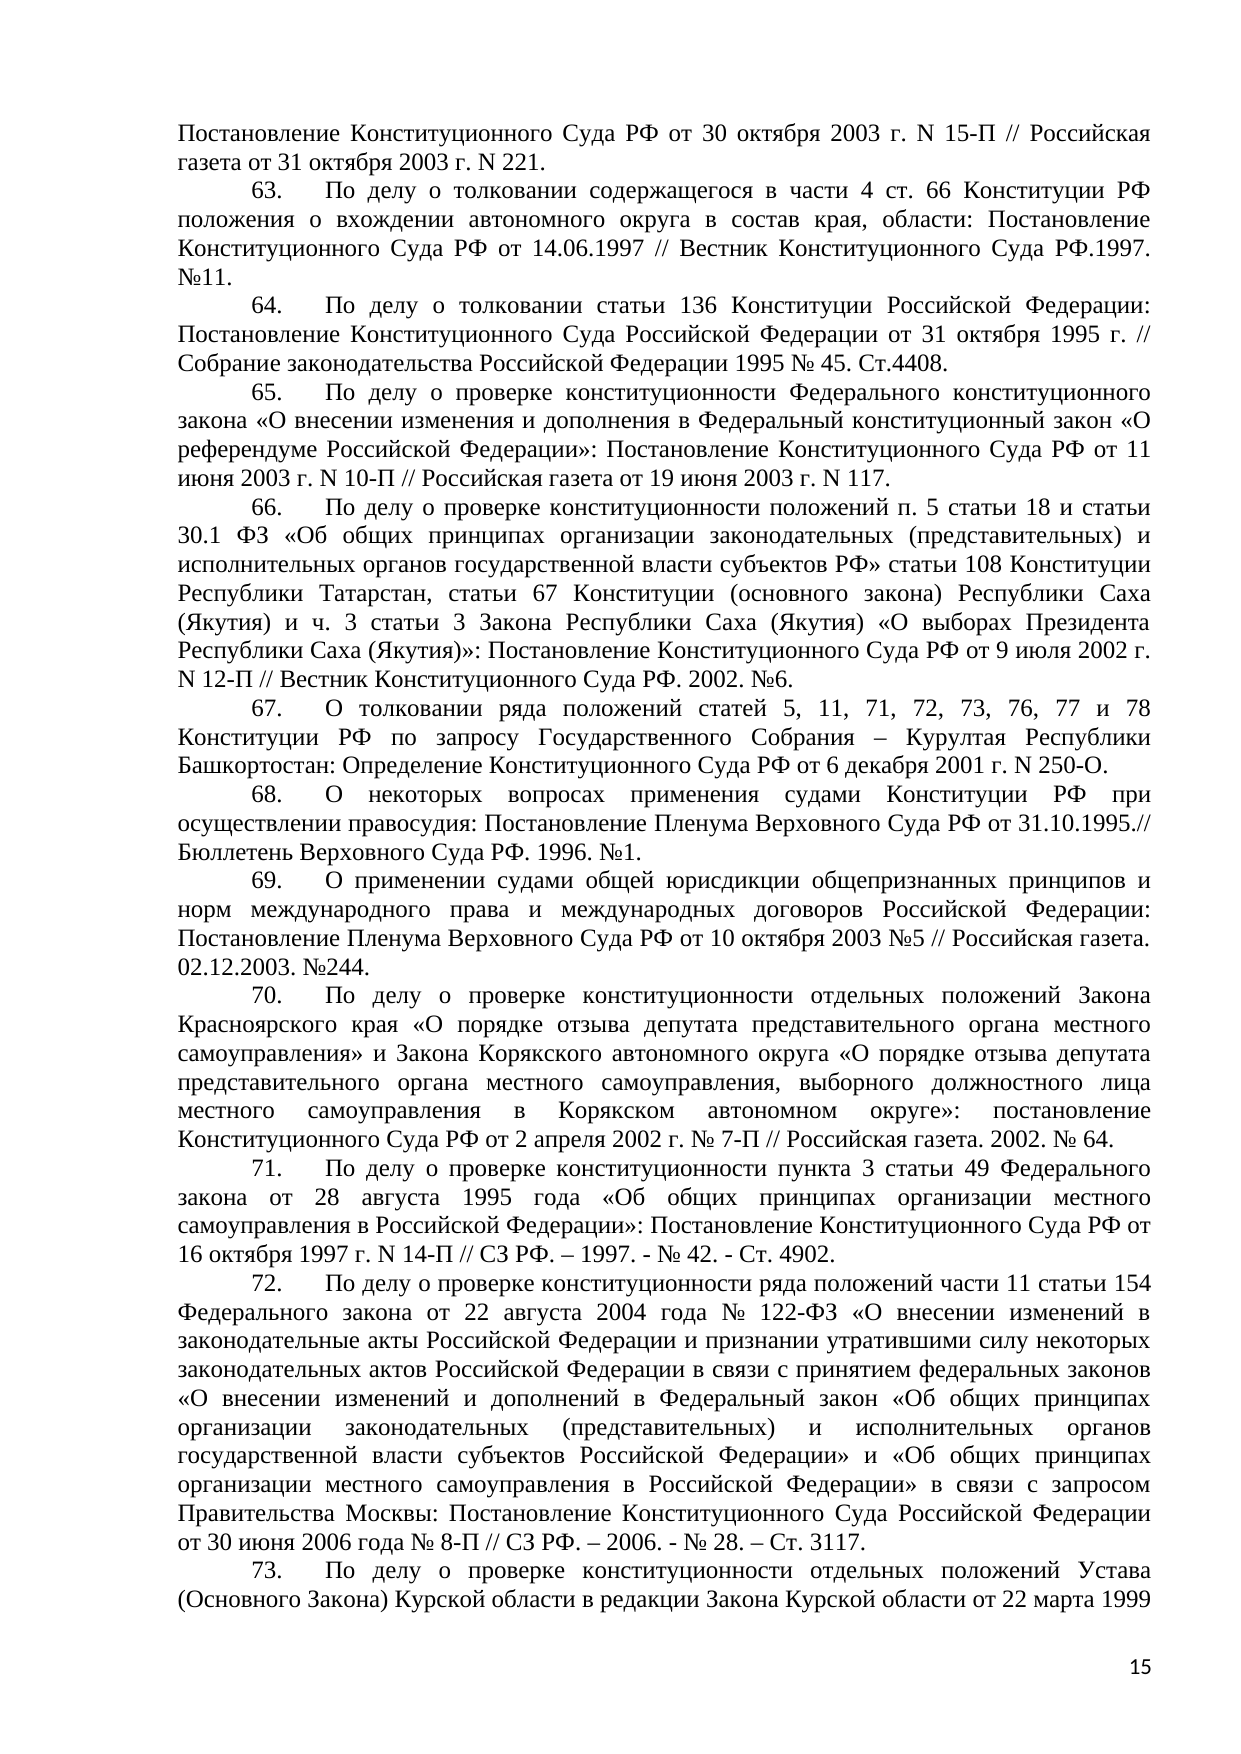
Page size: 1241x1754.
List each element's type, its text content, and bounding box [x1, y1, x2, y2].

text 68. О некоторых вопросах применения судами Конституции РФ при осуществлении правосудия: Постановление Пленума Верховного Суда РФ от 31.10.1995.// Бюллетень Верховного Суда РФ. 1996. №1. [177, 779, 1152, 866]
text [177, 118, 1152, 176]
text 69. О применении судами общей юрисдикции общепризнанных принципов и норм международного права и международных договоров Российской Федерации: Постановление Пленума Верховного Суда РФ от 10 октября 2003 №5 // Российская газета. 02.12.2003. №244. [177, 866, 1152, 981]
text 70. По делу о проверке конституционности отдельных положений Закона Красноярского края «О порядке отзыва депутата представительного органа местного самоуправления» и Закона Корякского автономного округа «О порядке отзыва депутата представительного органа местного самоуправления, выборного должностного лица местного самоуправления в Корякском автономном округе»: постановление Конституционного Суда РФ от 2 апреля 2002 г. № 7-П // Российская газета. 2002. № 64. [177, 981, 1152, 1153]
text 72. По делу о проверке конституционности ряда положений части 11 статьи 154 Федерального закона от 22 августа 2004 года № 122-ФЗ «О внесении изменений в законодательные акты Российской Федерации и признании утратившими силу некоторых законодательных актов Российской Федерации в связи с принятием федеральных законов «О внесении изменений и дополнений в Федеральный закон «Об общих принципах организации законодательных (представительных) и исполнительных органов государственной власти субъектов Российской Федерации» и «Об общих принципах организации местного самоуправления в Российской Федерации» в связи с запросом Правительства Москвы: Постановление Конституционного Суда Российской Федерации от 30 июня 2006 года № 8-П // СЗ РФ. – 2006. - № 28. – Ст. 3117. [177, 1268, 1152, 1556]
text 63. По делу о толковании содержащегося в части 4 ст. 66 Конституции РФ положения о вхождении автономного округа в состав края, области: Постановление Конституционного Суда РФ от 14.06.1997 // Вестник Конституционного Суда РФ.1997. №11. [177, 176, 1152, 291]
text 67. О толковании ряда положений статей 5, 11, 71, 72, 73, 76, 77 и 78 Конституции РФ по запросу Государственного Собрания – Курултая Республики Башкортостан: Определение Конституционного Суда РФ от 6 декабря 2001 г. N 250-О. [177, 693, 1152, 779]
text 65. По делу о проверке конституционности Федерального конституционного закона «О внесении изменения и дополнения в Федеральный конституционный закон «О референдуме Российской Федерации»: Постановление Конституционного Суда РФ от 11 июня 2003 г. N 10-П // Российская газета от 19 июня 2003 г. N 117. [177, 377, 1152, 492]
text 71. По делу о проверке конституционности пункта 3 статьи 49 Федерального закона от 28 августа 1995 года «Об общих принципах организации местного самоуправления в Российской Федерации»: Постановление Конституционного Суда РФ от 16 октября 1997 г. N 14-П // СЗ РФ. – 1997. - № 42. - Ст. 4902. [177, 1153, 1152, 1268]
text 64. По делу о толковании статьи 136 Конституции Российской Федерации: Постановление Конституционного Суда Российской Федерации от 31 октября 1995 г. // Собрание законодательства Российской Федерации 1995 № 45. Ст.4408. [177, 291, 1152, 377]
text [177, 1556, 1152, 1613]
text 66. По делу о проверке конституционности положений п. 5 статьи 18 и статьи 30.1 ФЗ «Об общих принципах организации законодательных (представительных) и исполнительных органов государственной власти субъектов РФ» статьи 108 Конституции Республики Татарстан, статьи 67 Конституции (основного закона) Республики Саха (Якутия) и ч. 3 статьи 3 Закона Республики Саха (Якутия) «О выборах Президента Республики Саха (Якутия)»: Постановление Конституционного Суда РФ от 9 июля 2002 г. N 12-П // Вестник Конституционного Суда РФ. 2002. №6. [177, 492, 1152, 693]
